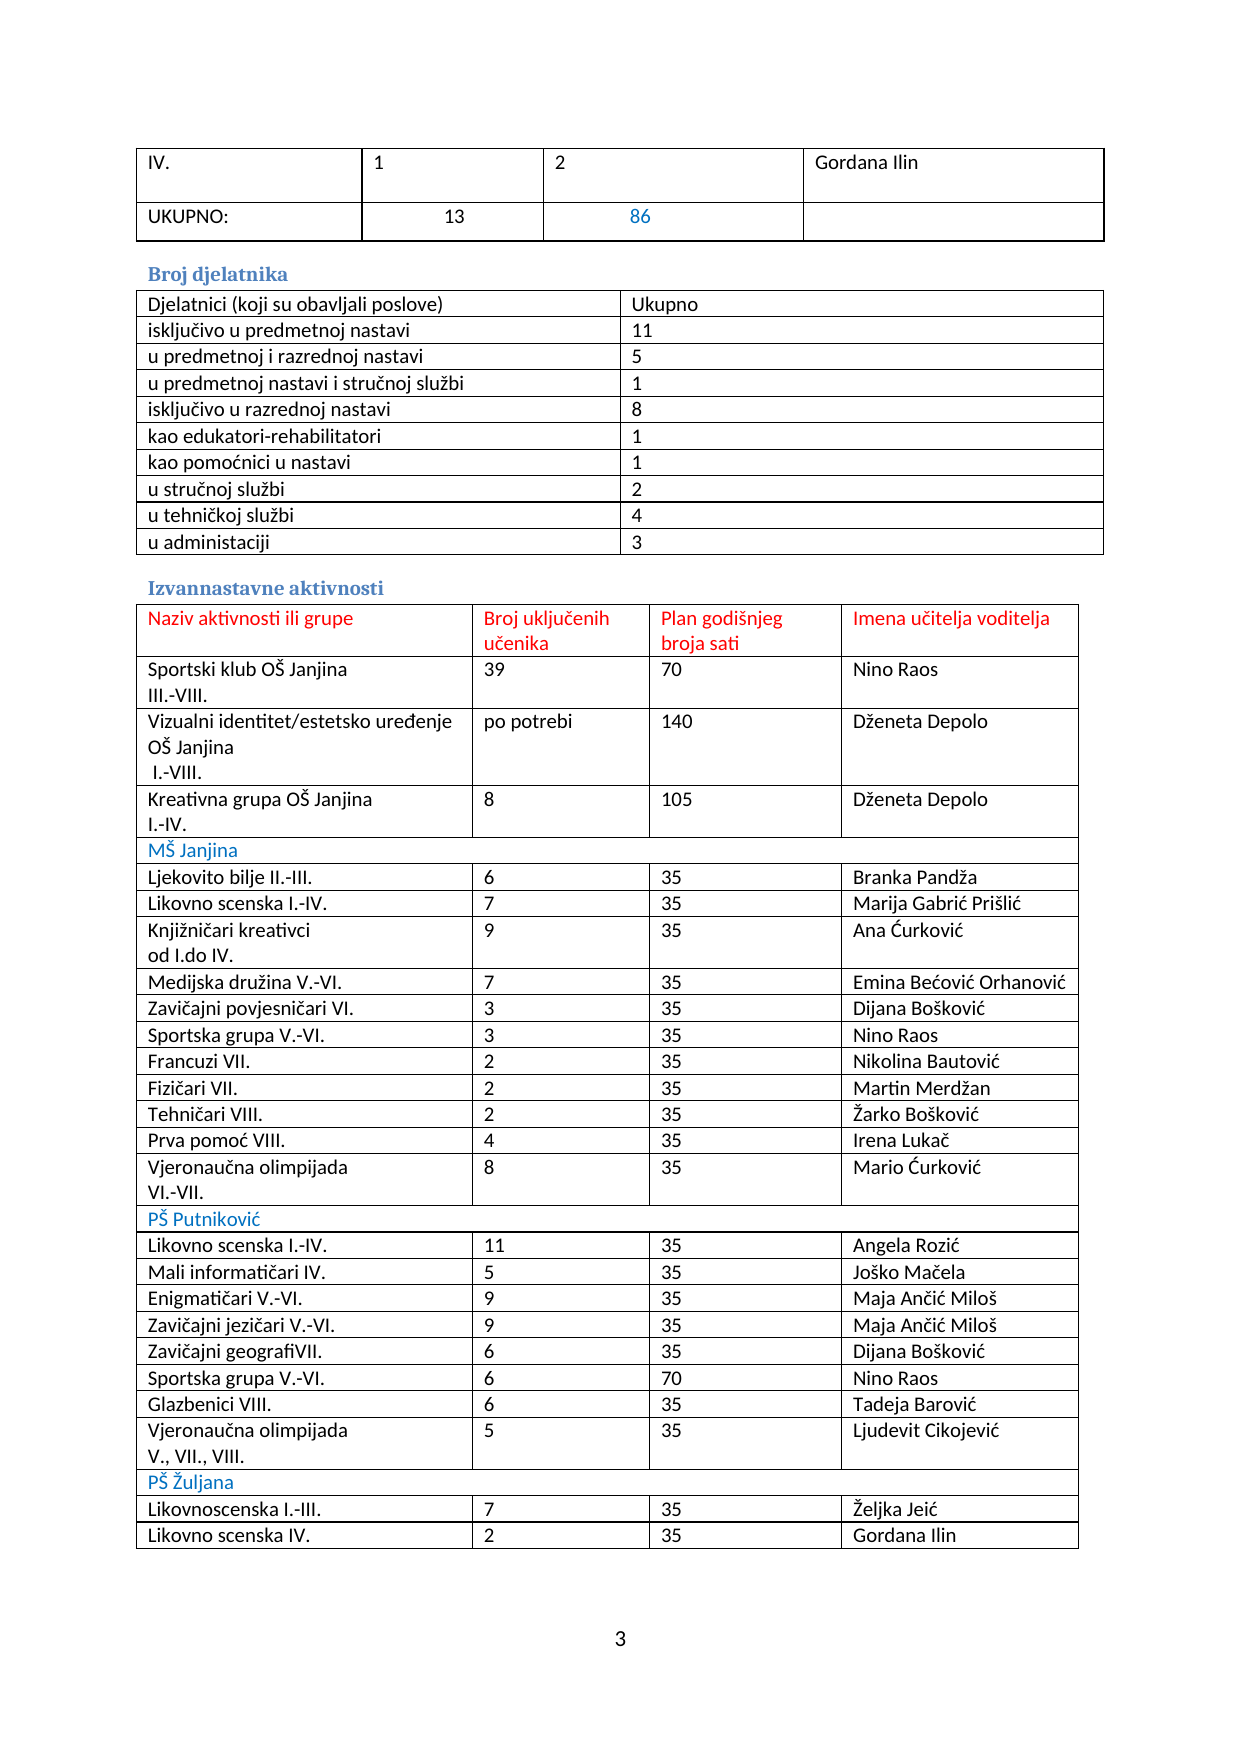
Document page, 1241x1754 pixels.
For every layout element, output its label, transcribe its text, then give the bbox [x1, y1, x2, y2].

table_cell Zavičajni povjesničari VI. [137, 995, 472, 1021]
table_cell 35 [650, 864, 841, 889]
table_cell Francuzi VII. [137, 1048, 472, 1074]
table_cell Emina Bećović Orhanović [842, 969, 1078, 994]
table_cell 2 [473, 1075, 649, 1100]
table_cell 35 [650, 1391, 841, 1417]
table_cell Ana Ćurković [842, 917, 1078, 968]
table_cell 35 [650, 1128, 841, 1153]
table_cell 35 [650, 1048, 841, 1074]
table_cell Sportska grupa V.-VI. [137, 1365, 472, 1390]
table_cell 5 [473, 1418, 649, 1468]
table_cell PŠ Putniković [137, 1206, 1078, 1231]
table_cell 35 [650, 1154, 841, 1205]
table_cell 35 [650, 1259, 841, 1284]
table_cell u tehničkoj službi [137, 503, 620, 528]
table_cell kao pomoćnici u nastavi [137, 450, 620, 475]
table_cell Mario Ćurković [842, 1154, 1078, 1205]
table_cell u administaciji [137, 529, 620, 554]
table_cell 35 [650, 1285, 841, 1311]
table_cell Mali informatičari IV. [137, 1259, 472, 1284]
table_cell 35 [650, 1523, 841, 1548]
table_cell 1 [621, 450, 1103, 475]
table_cell 8 [621, 397, 1103, 422]
table_cell Zavičajni jezičari V.-VI. [137, 1312, 472, 1337]
table_cell 6 [473, 864, 649, 889]
table_cell 2 [473, 1101, 649, 1127]
table_cell Dijana Bošković [842, 1338, 1078, 1364]
table_cell Željka Jeić [842, 1496, 1078, 1521]
table_cell 140 [650, 709, 841, 785]
table_cell 105 [650, 786, 841, 837]
table_cell Vjeronaučna olimpijada VI.-VII. [137, 1154, 472, 1205]
table_cell 35 [650, 1338, 841, 1364]
table_cell u stručnoj službi [137, 476, 620, 501]
table_cell 1 [621, 370, 1103, 396]
table_cell isključivo u razrednoj nastavi [137, 397, 620, 422]
table_cell [804, 203, 1103, 240]
table_cell Medijska družina V.-VI. [137, 969, 472, 994]
table_cell Dijana Bošković [842, 995, 1078, 1021]
table_header Ukupno [621, 291, 1103, 316]
table_cell Fizičari VII. [137, 1075, 472, 1100]
table_cell 35 [650, 1312, 841, 1337]
table_header Djelatnici (koji su obavljali poslove) [137, 291, 620, 316]
table_cell Likovnoscenska I.-III. [137, 1496, 472, 1521]
table_cell Gordana Ilin [842, 1523, 1078, 1548]
table_cell Zavičajni geografiVII. [137, 1338, 472, 1364]
table_cell MŠ Janjina [137, 838, 1078, 863]
table_cell Angela Rozić [842, 1233, 1078, 1258]
table_cell Kreativna grupa OŠ Janjina I.-IV. [137, 786, 472, 837]
table_cell Dženeta Depolo [842, 786, 1078, 837]
table_cell Joško Mačela [842, 1259, 1078, 1284]
table_cell 6 [473, 1365, 649, 1390]
table_header Broj uključenih učenika [473, 605, 649, 656]
table_cell Nino Raos [842, 1022, 1078, 1047]
table_cell 35 [650, 1418, 841, 1468]
subtitle Broj djelatnika [148, 262, 1093, 286]
table_cell u predmetnoj nastavi i stručnoj službi [137, 370, 620, 396]
table_cell 2 [473, 1048, 649, 1074]
table_cell 9 [473, 1285, 649, 1311]
table_cell Knjižničari kreativci od I.do IV. [137, 917, 472, 968]
table_header Naziv aktivnosti ili grupe [137, 605, 472, 656]
table_cell 4 [621, 503, 1103, 528]
table_header Plan godišnjeg broja sati [650, 605, 841, 656]
table_cell Ljekovito bilje II.-III. [137, 864, 472, 889]
table_cell 13 [363, 203, 543, 240]
table_cell 35 [650, 917, 841, 968]
table_cell 11 [621, 317, 1103, 343]
table_cell u predmetnoj i razrednoj nastavi [137, 344, 620, 369]
table_cell 35 [650, 1496, 841, 1521]
table_cell Branka Pandža [842, 864, 1078, 889]
subtitle Izvannastavne aktivnosti [148, 576, 1093, 600]
table_cell Tehničari VIII. [137, 1101, 472, 1127]
table_cell 35 [650, 1101, 841, 1127]
table_cell PŠ Žuljana [137, 1470, 1078, 1495]
table_cell 35 [650, 1233, 841, 1258]
table_cell 70 [650, 1365, 841, 1390]
table_cell 9 [473, 917, 649, 968]
table_cell 86 [544, 203, 803, 240]
table_cell 3 [473, 1022, 649, 1047]
table_cell Vjeronaučna olimpijada V., VII., VIII. [137, 1418, 472, 1468]
table_cell Tadeja Barović [842, 1391, 1078, 1417]
table_cell 6 [473, 1391, 649, 1417]
table_cell 6 [473, 1338, 649, 1364]
table_cell Sportska grupa V.-VI. [137, 1022, 472, 1047]
table_cell 35 [650, 1022, 841, 1047]
table_cell 11 [473, 1233, 649, 1258]
table_cell 8 [473, 1154, 649, 1205]
table_cell Likovno scenska I.-IV. [137, 1233, 472, 1258]
table_cell 3 [621, 529, 1103, 554]
table_cell 35 [650, 969, 841, 994]
table_cell Maja Ančić Miloš [842, 1285, 1078, 1311]
table_cell Ljudevit Cikojević [842, 1418, 1078, 1468]
table_cell 2 [473, 1523, 649, 1548]
table_cell Nikolina Bautović [842, 1048, 1078, 1074]
table_cell 70 [650, 657, 841, 707]
table_cell Nino Raos [842, 1365, 1078, 1390]
table_cell Sportski klub OŠ Janjina III.-VIII. [137, 657, 472, 707]
table_cell 7 [473, 891, 649, 916]
table_cell Glazbenici VIII. [137, 1391, 472, 1417]
table_cell Marija Gabrić Prišlić [842, 891, 1078, 916]
table_cell Likovno scenska I.-IV. [137, 891, 472, 916]
table_cell 8 [473, 786, 649, 837]
table_cell Likovno scenska IV. [137, 1523, 472, 1548]
table_cell isključivo u predmetnoj nastavi [137, 317, 620, 343]
table_cell 1 [363, 149, 543, 201]
table_cell Irena Lukač [842, 1128, 1078, 1153]
table_cell 7 [473, 969, 649, 994]
table_header Imena učitelja voditelja [842, 605, 1078, 656]
table_cell 5 [621, 344, 1103, 369]
table_cell kao edukatori-rehabilitatori [137, 423, 620, 448]
table_cell Nino Raos [842, 657, 1078, 707]
table_cell 35 [650, 1075, 841, 1100]
table_cell Žarko Bošković [842, 1101, 1078, 1127]
table_cell Maja Ančić Miloš [842, 1312, 1078, 1337]
table_cell Enigmatičari V.-VI. [137, 1285, 472, 1311]
table_cell 5 [473, 1259, 649, 1284]
table_cell po potrebi [473, 709, 649, 785]
table_cell 39 [473, 657, 649, 707]
table_cell Gordana Ilin [804, 149, 1103, 201]
table_cell 9 [473, 1312, 649, 1337]
table_cell 4 [473, 1128, 649, 1153]
table_cell 35 [650, 995, 841, 1021]
table_cell 3 [473, 995, 649, 1021]
table_cell 2 [621, 476, 1103, 501]
table_cell Vizualni identitet/estetsko uređenje OŠ Janjina I.-VIII. [137, 709, 472, 785]
table_cell 35 [650, 891, 841, 916]
table_cell 2 [544, 149, 803, 201]
table_cell UKUPNO: [137, 203, 361, 240]
table_cell Martin Merdžan [842, 1075, 1078, 1100]
table_cell Dženeta Depolo [842, 709, 1078, 785]
table_cell 7 [473, 1496, 649, 1521]
table_cell 1 [621, 423, 1103, 448]
table_cell IV. [137, 149, 361, 201]
table_cell Prva pomoć VIII. [137, 1128, 472, 1153]
